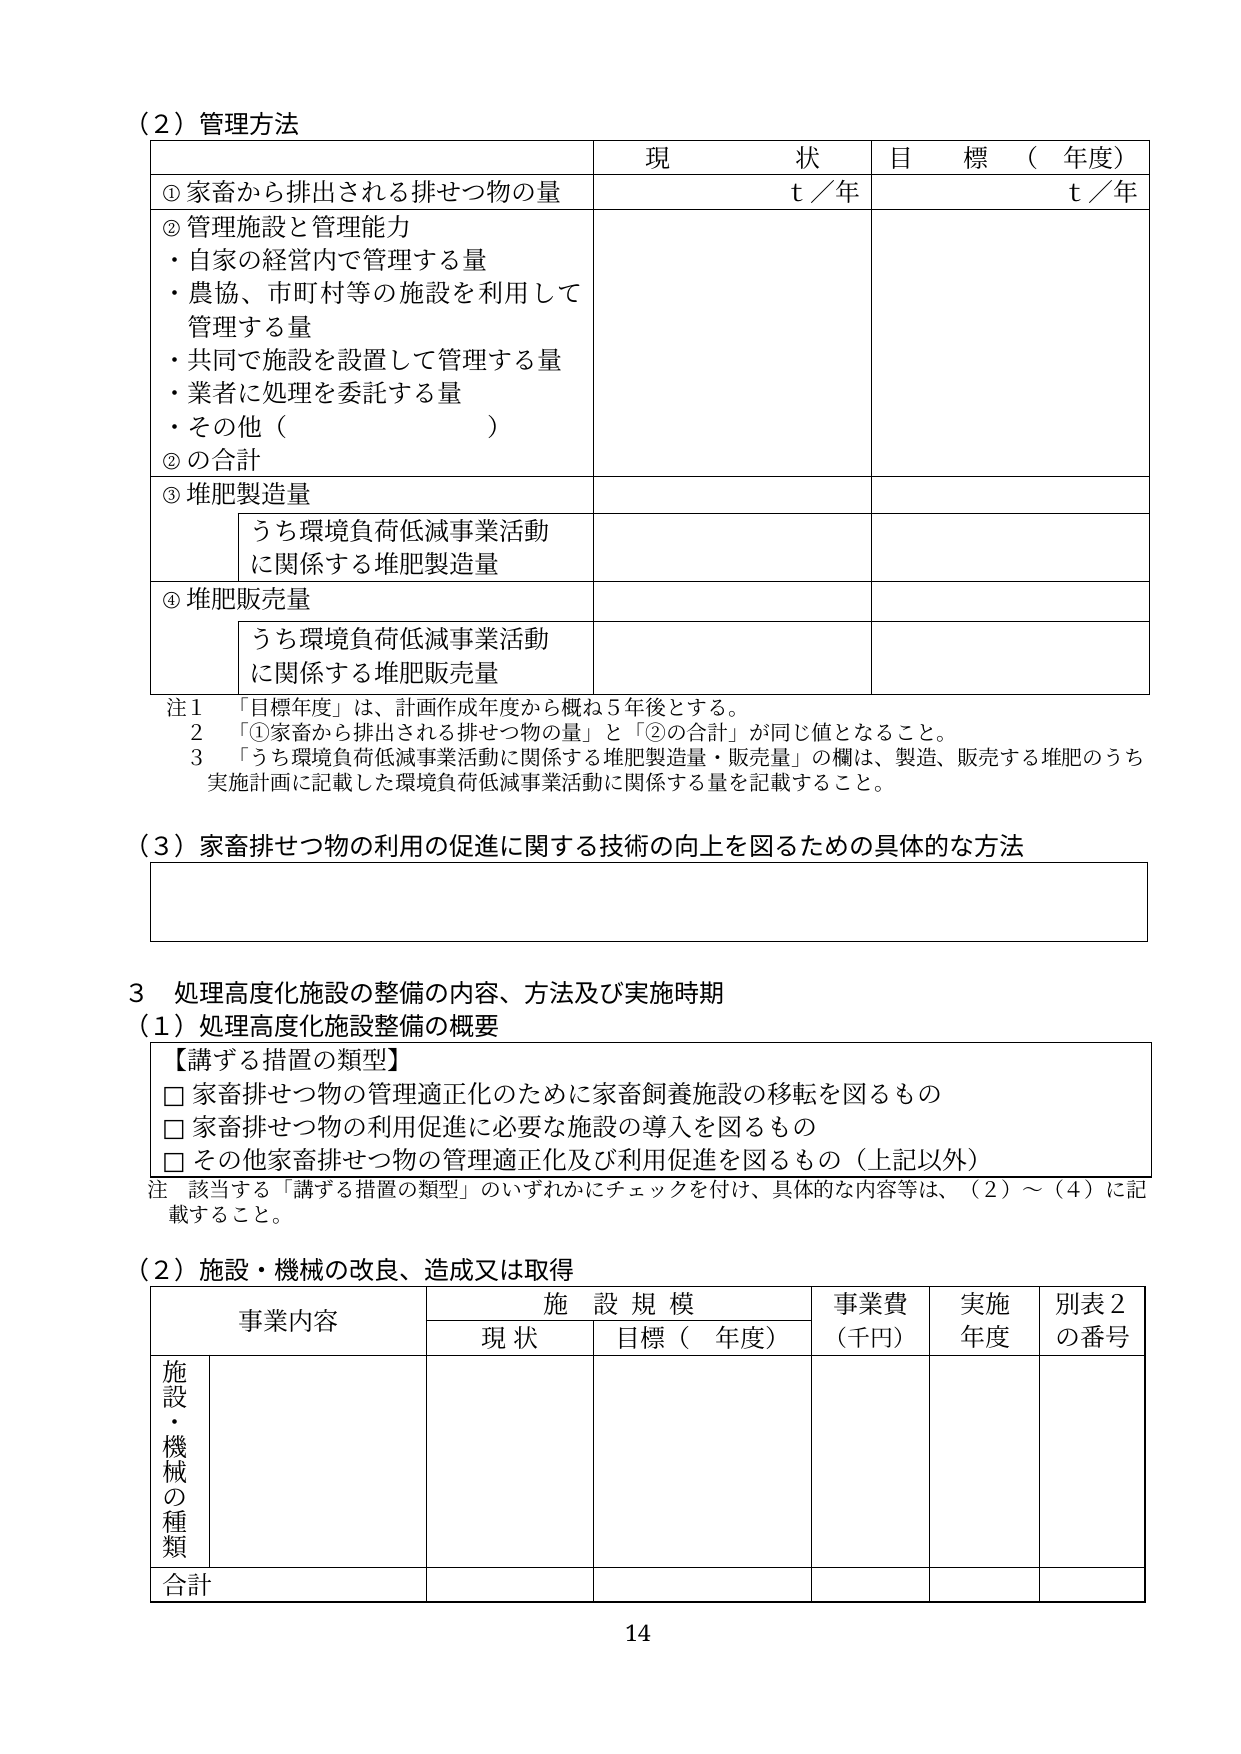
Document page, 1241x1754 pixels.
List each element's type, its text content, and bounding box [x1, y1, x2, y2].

table_cell [427, 1356, 593, 1567]
table_cell [812, 1356, 929, 1567]
table_header 目 標 （ 年度） [872, 141, 1149, 174]
table_header [151, 141, 593, 174]
table_cell ｔ／年 [594, 175, 871, 208]
text ２ 「①家畜から排出される排せつ物の量」と「②の合計」が同じ値となること。 [124, 720, 1152, 745]
table_cell [427, 1568, 593, 1601]
table_cell ④堆肥販売量 [151, 582, 593, 621]
table_cell [594, 210, 871, 476]
table_cell [594, 582, 871, 621]
table_cell [151, 621, 238, 694]
table_cell [812, 1568, 929, 1601]
table_header 現 状 [594, 141, 871, 174]
table_header 事業費 （千円） [812, 1287, 929, 1354]
text 実施計画に記載した環境負荷低減事業活動に関係する量を記載すること。 [124, 770, 1152, 795]
table_cell [210, 1356, 426, 1567]
table_cell ③堆肥製造量 [151, 477, 593, 513]
table_cell うち環境負荷低減事業活動 に関係する堆肥製造量 [239, 514, 593, 581]
table_cell [872, 514, 1149, 581]
table_header 施 設 規 模 [427, 1287, 811, 1320]
table_cell ｔ／年 [872, 175, 1149, 208]
table_cell [872, 582, 1149, 621]
table_header 別表２の番号 [1040, 1287, 1144, 1354]
table_cell [872, 622, 1149, 694]
table_cell [594, 477, 871, 513]
table_cell [872, 477, 1149, 513]
table_header 【講ずる措置の類型】 □ 家畜排せつ物の管理適正化のために家畜飼養施設の移転を図るもの □ 家畜排せつ物の利用促進に必要な施設の導入を図るもの □ その他家畜排せつ物の管理適正化及び利用促進を図るもの（上記以外） [151, 1043, 1151, 1176]
table_cell [1040, 1356, 1144, 1567]
table_cell うち環境負荷低減事業活動 に関係する堆肥販売量 [239, 622, 593, 694]
table_header 実施 年度 [930, 1287, 1039, 1354]
table_cell 施設・機械の種類 [151, 1356, 209, 1567]
text 注 該当する「講ずる措置の類型」のいずれかにチェックを付け、具体的な内容等は、（２）～（４）に記載すること。 [147, 1177, 1152, 1227]
table_cell 合計 [151, 1568, 426, 1601]
text 注１ 「目標年度」は、計画作成年度から概ね５年後とする。 [124, 695, 1152, 720]
table_cell 目標（ 年度） [594, 1321, 811, 1354]
table_cell [930, 1568, 1039, 1601]
table_cell 現 状 [427, 1321, 593, 1354]
text ３ 処理高度化施設の整備の内容、方法及び実施時期 [124, 975, 1152, 1009]
table_cell [594, 622, 871, 694]
text （２）管理方法 [124, 106, 1152, 140]
table_header 事業内容 [151, 1287, 426, 1354]
table_cell [594, 1356, 811, 1567]
table_cell [930, 1356, 1039, 1567]
text （３）家畜排せつ物の利用の促進に関する技術の向上を図るための具体的な方法 [124, 828, 1152, 862]
table_cell [594, 514, 871, 581]
text ３ 「うち環境負荷低減事業活動に関係する堆肥製造量・販売量」の欄は、製造、販売する堆肥のうち [124, 745, 1152, 770]
table_header [151, 863, 1147, 941]
table_cell ①家畜から排出される排せつ物の量 [151, 175, 593, 208]
text （２）施設・機械の改良、造成又は取得 [124, 1252, 1152, 1286]
text （１）処理高度化施設整備の概要 [124, 1009, 1152, 1042]
table_cell [151, 513, 238, 581]
table_cell [594, 1568, 811, 1601]
table_cell [872, 210, 1149, 476]
table_cell [1040, 1568, 1144, 1601]
table_cell ②管理施設と管理能力 ・自家の経営内で管理する量 ・農協、市町村等の施設を利用して管理する量 ・共同で施設を設置して管理する量 ・業者に処理を委託する量 ・その他（ ） ②の合計 [151, 210, 593, 476]
